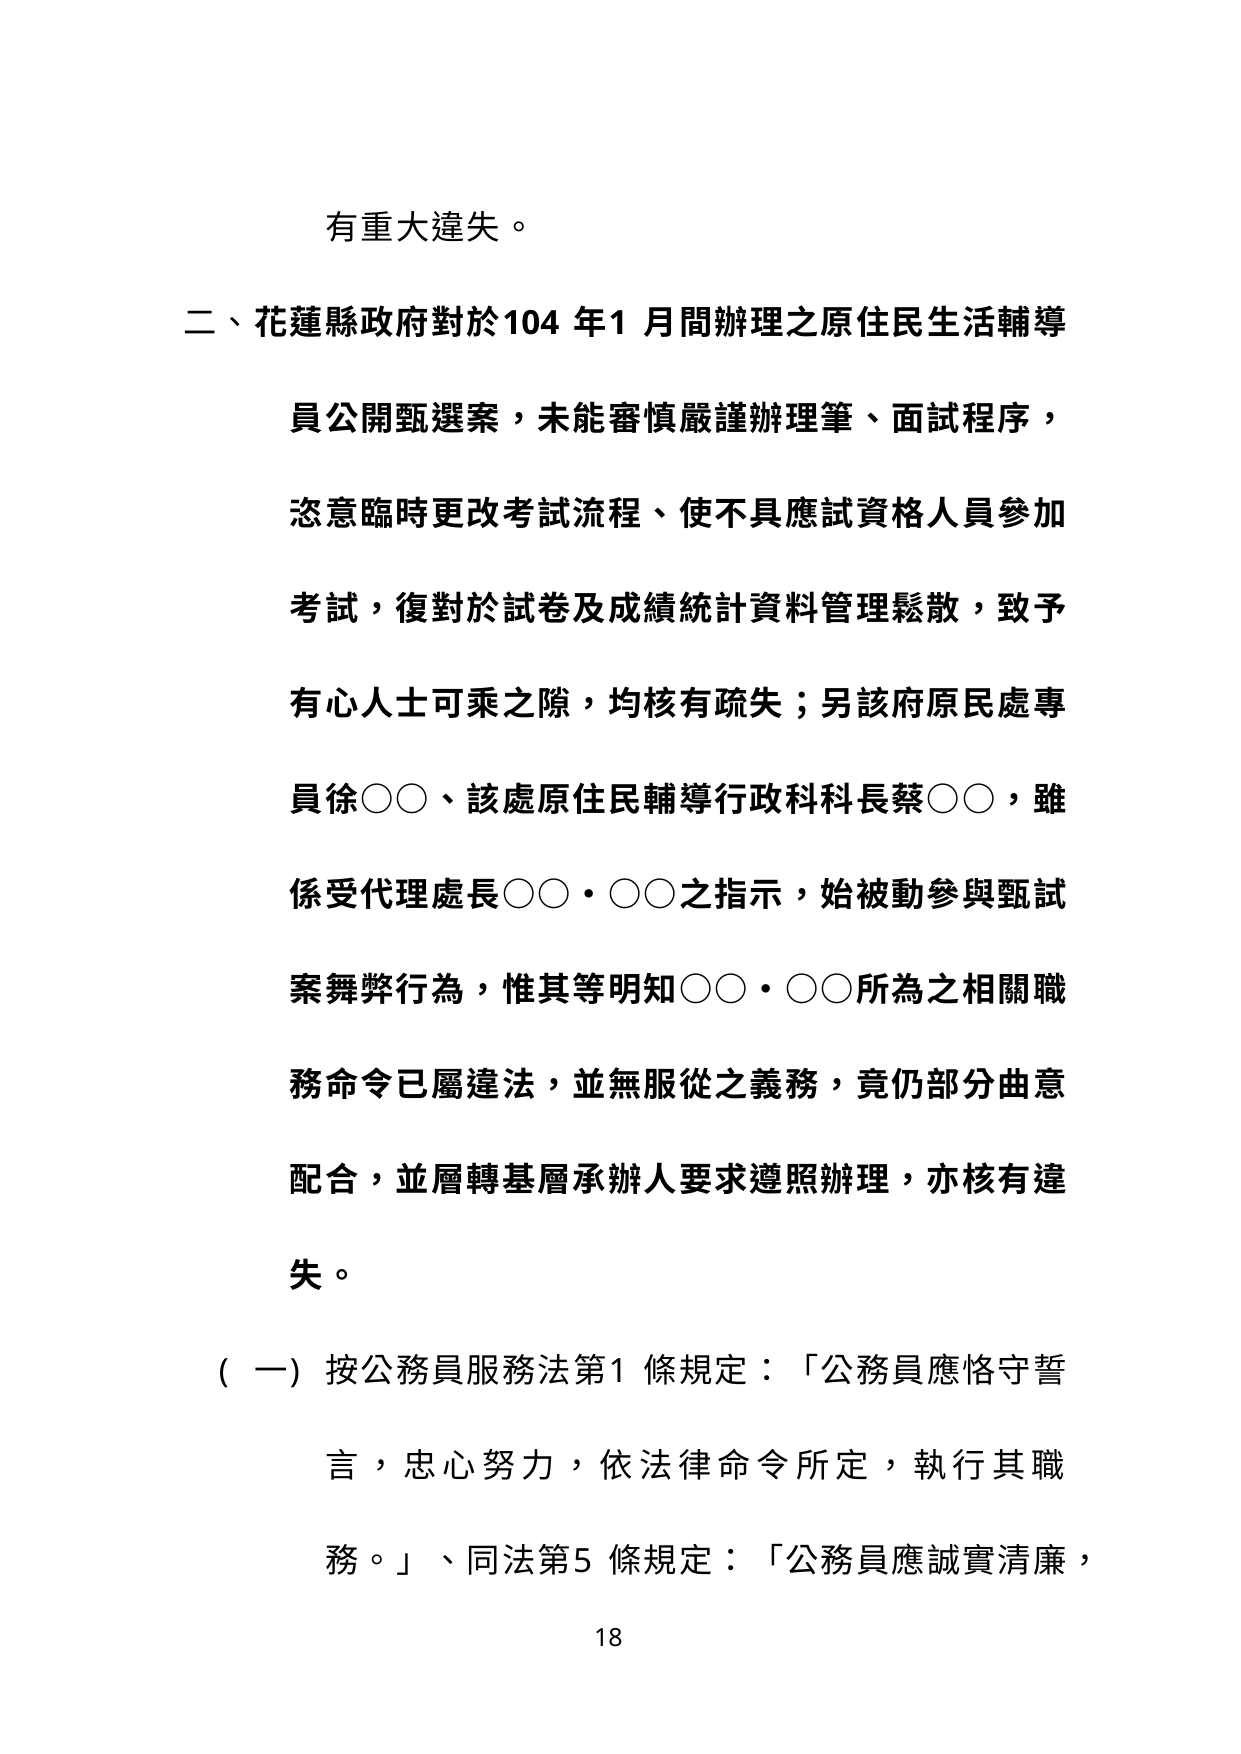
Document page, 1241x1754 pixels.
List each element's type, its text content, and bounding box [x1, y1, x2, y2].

subtitle 花蓮縣政府對於104年1月間辦理之原住民生活輔導員公開甄選案，未能審慎嚴謹辦理筆、面試程序，恣意臨時更改考試流程、使不具應試資格人員參加考試，復對於試卷及成績統計資料管理鬆散，致予有心人士可乘之隙，均核有疏失；另該府原民處專員徐○○、該處原住民輔導行政科科長蔡○○，雖係受代理處長○○‧○○之指示，始被動參與甄試案舞弊行為，惟其等明知○○‧○○所為之相關職務命令已屬違法，並無服從之義務，竟仍部分曲意配合，並層轉基層承辦人要求遵照辦理，亦核有違失。 [183, 273, 1069, 1320]
